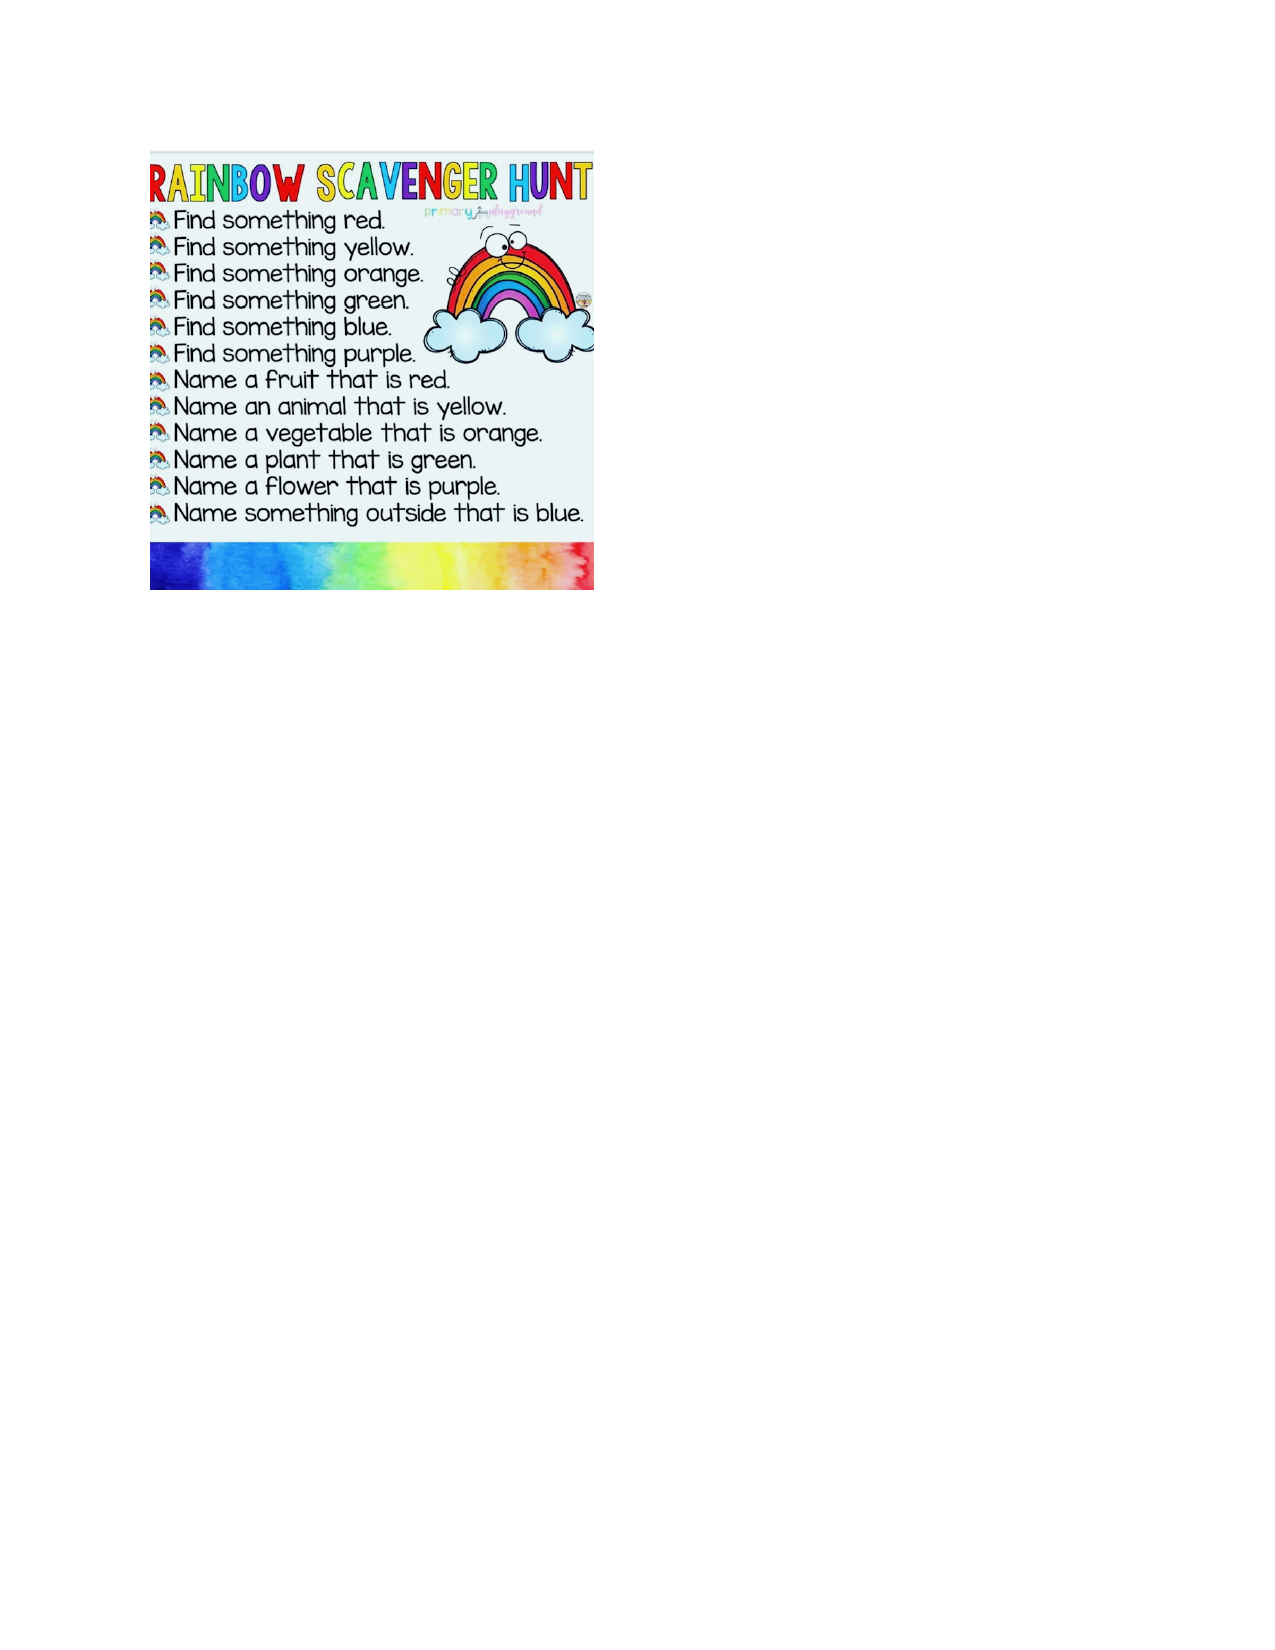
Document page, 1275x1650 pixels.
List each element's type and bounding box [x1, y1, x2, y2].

picture [150, 150, 594, 590]
